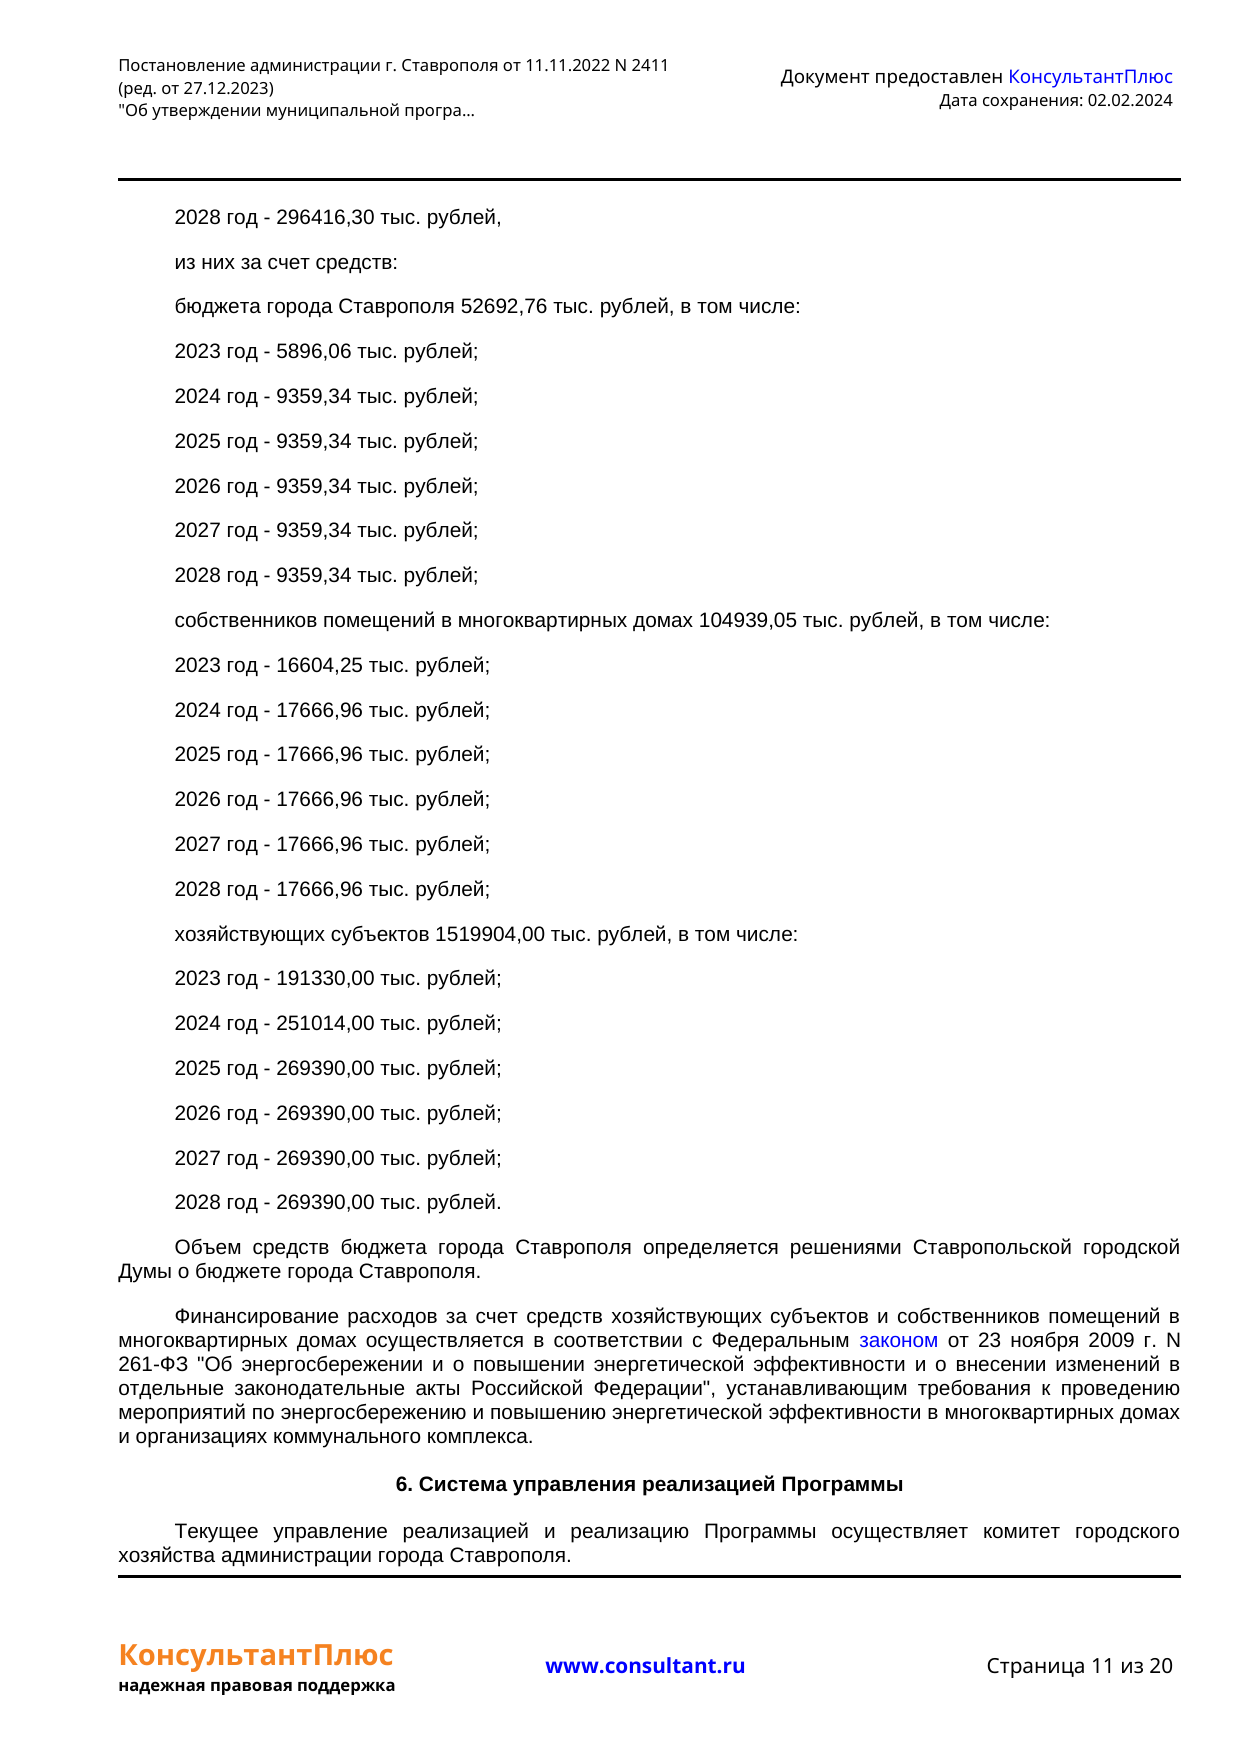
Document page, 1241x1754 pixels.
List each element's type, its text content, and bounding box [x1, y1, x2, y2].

text из них за счет средств: [118, 249, 1181, 273]
text 2025 год - 269390,00 тыс. рублей; [118, 1056, 1181, 1080]
text 2024 год - 251014,00 тыс. рублей; [118, 1011, 1181, 1035]
text хозяйствующих субъектов 1519904,00 тыс. рублей, в том числе: [118, 921, 1181, 945]
text 2023 год - 191330,00 тыс. рублей; [118, 966, 1181, 990]
text 2028 год - 9359,34 тыс. рублей; [118, 563, 1181, 587]
text 2023 год - 16604,25 тыс. рублей; [118, 653, 1181, 677]
text 2025 год - 9359,34 тыс. рублей; [118, 429, 1181, 453]
text 2025 год - 17666,96 тыс. рублей; [118, 742, 1181, 766]
text 2026 год - 9359,34 тыс. рублей; [118, 473, 1181, 497]
text 2027 год - 269390,00 тыс. рублей; [118, 1145, 1181, 1169]
text Текущее управление реализацией и реализацию Программы осуществляет комитет городского хозяйства администрации города Ставрополя. [118, 1519, 1181, 1567]
title 6. Система управления реализацией Программы [118, 1471, 1181, 1495]
text 2024 год - 9359,34 тыс. рублей; [118, 384, 1181, 408]
text 2028 год - 17666,96 тыс. рублей; [118, 877, 1181, 901]
text Финансирование расходов за счет средств хозяйствующих субъектов и собственников помещений в многоквартирных домах осуществляется в соответствии с Федеральным законом от 23 ноября 2009 г. N 261-ФЗ "Об энергосбережении и о повышении энергетической эффективности и о внесении изменений в отдельные законодательные акты Российской Федерации", устанавливающим требования к проведению мероприятий по энергосбережению и повышению энергетической эффективности в многоквартирных домах и организациях коммунального комплекса. [118, 1304, 1181, 1447]
text 2026 год - 17666,96 тыс. рублей; [118, 787, 1181, 811]
text 2023 год - 5896,06 тыс. рублей; [118, 339, 1181, 363]
text бюджета города Ставрополя 52692,76 тыс. рублей, в том числе: [118, 294, 1181, 318]
text Объем средств бюджета города Ставрополя определяется решениями Ставропольской городской Думы о бюджете города Ставрополя. [118, 1235, 1181, 1283]
text 2027 год - 17666,96 тыс. рублей; [118, 832, 1181, 856]
text 2024 год - 17666,96 тыс. рублей; [118, 697, 1181, 721]
text 2028 год - 269390,00 тыс. рублей. [118, 1190, 1181, 1214]
text 2028 год - 296416,30 тыс. рублей, [118, 205, 1181, 229]
text 2027 год - 9359,34 тыс. рублей; [118, 518, 1181, 542]
text собственников помещений в многоквартирных домах 104939,05 тыс. рублей, в том числе: [118, 608, 1181, 632]
text 2026 год - 269390,00 тыс. рублей; [118, 1101, 1181, 1124]
